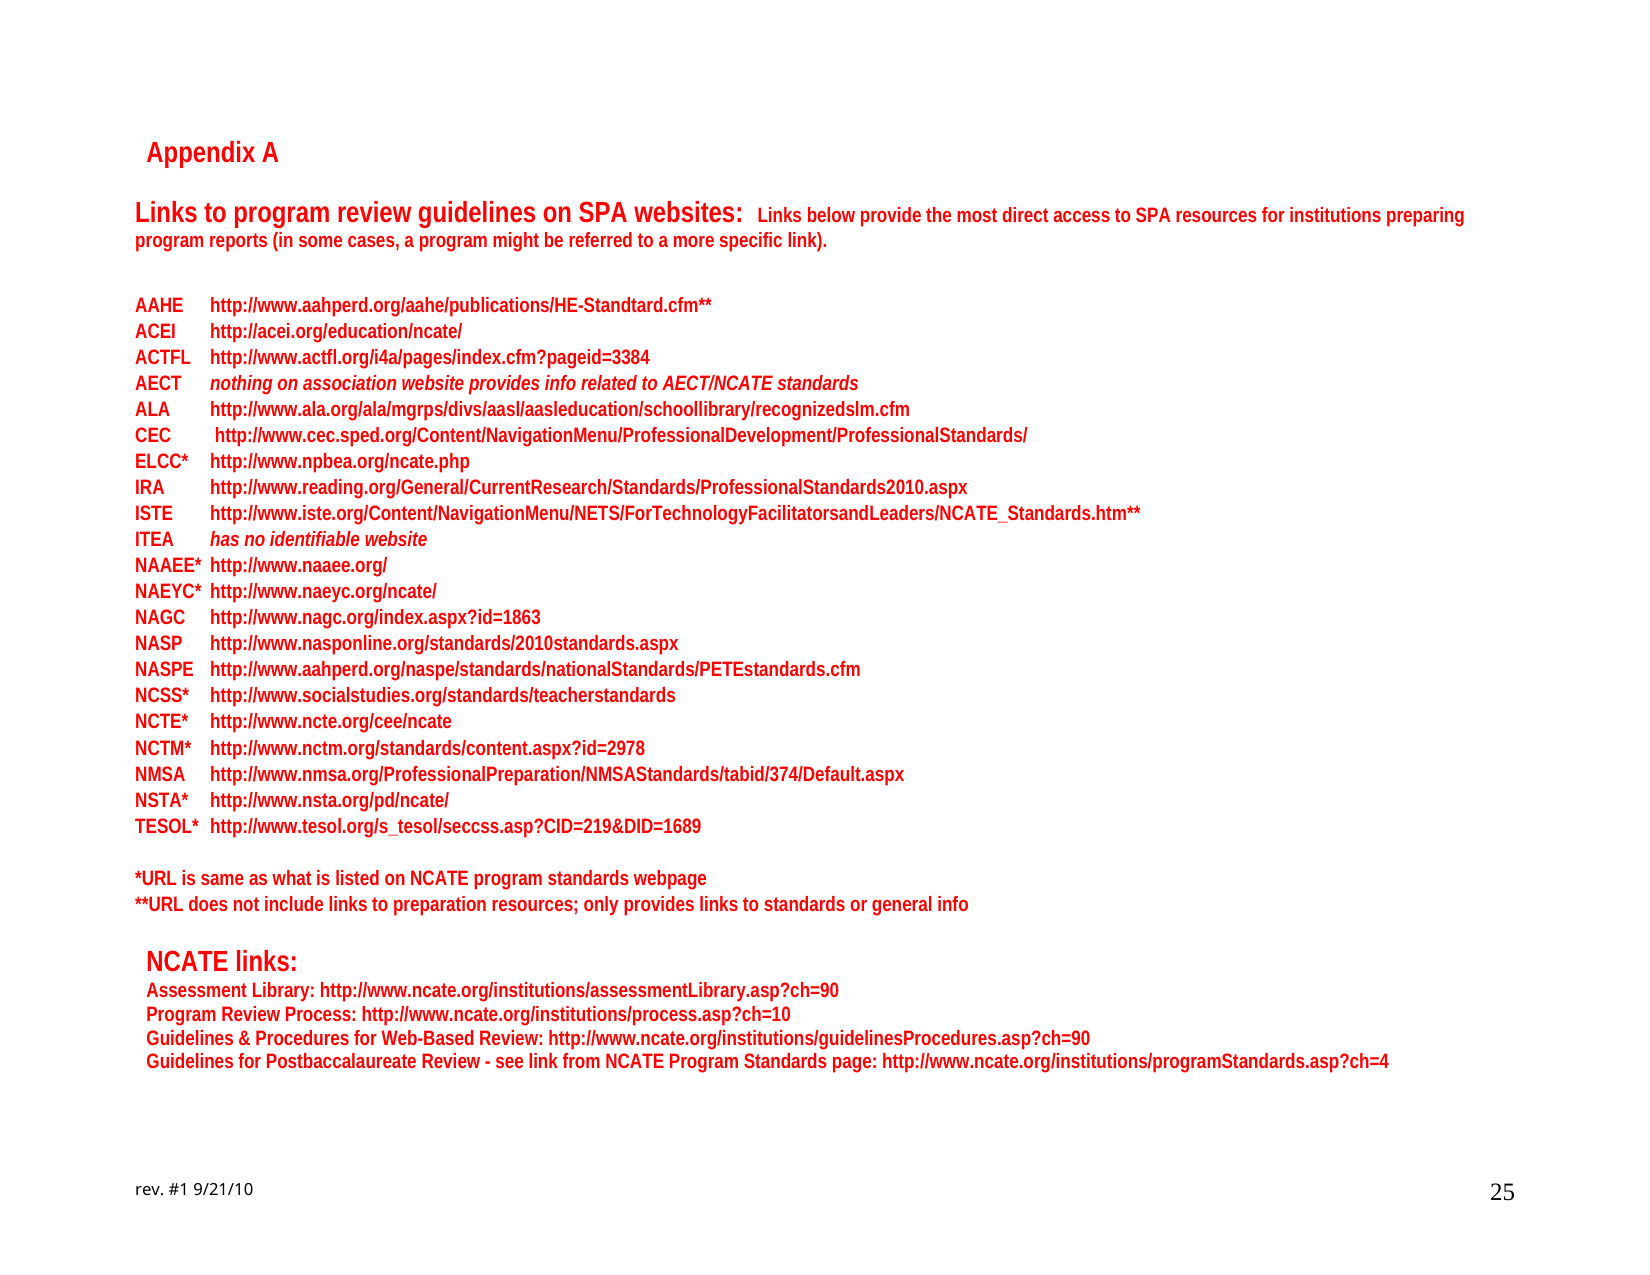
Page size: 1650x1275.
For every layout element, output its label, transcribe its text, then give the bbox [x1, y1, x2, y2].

text *URL is same as what is listed on NCATE program standards webpage [135, 866, 1515, 890]
text Appendix A [146, 135, 1515, 168]
text NAEYC* http://www.naeyc.org/ncate/ [135, 579, 1515, 603]
text Assessment Library: http://www.ncate.org/institutions/assessmentLibrary.asp?ch=90 [146, 978, 1515, 1002]
text Links to program review guidelines on SPA websites: Links below provide the most direct access to SPA resources for institutions preparing program reports (in some cases, a program might be referred to a more specific link). [135, 195, 1515, 252]
text NASPE http://www.aahperd.org/naspe/standards/nationalStandards/PETEstandards.cfm [135, 657, 1515, 681]
text **URL does not include links to preparation resources; only provides links to standards or general info [135, 892, 1515, 916]
text NMSA http://www.nmsa.org/ProfessionalPreparation/NMSAStandards/tabid/374/Default.aspx [135, 762, 1515, 786]
text IRA http://www.reading.org/General/CurrentResearch/Standards/ProfessionalStandards2010.aspx [135, 475, 1515, 499]
text NSTA* http://www.nsta.org/pd/ncate/ [135, 788, 1515, 812]
text NCSS* http://www.socialstudies.org/standards/teacherstandards [135, 683, 1515, 707]
text AAHE http://www.aahperd.org/aahe/publications/HE-Standtard.cfm** [135, 293, 1515, 317]
text TESOL* http://www.tesol.org/s_tesol/seccss.asp?CID=219&DID=1689 [135, 814, 1515, 838]
text NCATE links: [146, 944, 1515, 978]
text NAGC http://www.nagc.org/index.aspx?id=1863 [135, 605, 1515, 629]
text ACTFL http://www.actfl.org/i4a/pages/index.cfm?pageid=3384 [135, 345, 1515, 369]
text Guidelines for Postbaccalaureate Review - see link from NCATE Program Standards page: http://www.ncate.org/institutions/programStandards.asp?ch=4 [146, 1049, 1515, 1073]
text ALA http://www.ala.org/ala/mgrps/divs/aasl/aasleducation/schoollibrary/recognizedslm.cfm [135, 397, 1515, 421]
text Guidelines & Procedures for Web-Based Review: http://www.ncate.org/institutions/guidelinesProcedures.asp?ch=90 [146, 1026, 1515, 1049]
text Program Review Process: http://www.ncate.org/institutions/process.asp?ch=10 [146, 1002, 1515, 1026]
text ISTE http://www.iste.org/Content/NavigationMenu/NETS/ForTechnologyFacilitatorsandLeaders/NCATE_Standards.htm** [135, 501, 1515, 525]
text NASP http://www.nasponline.org/standards/2010standards.aspx [135, 631, 1515, 655]
text NCTE* http://www.ncte.org/cee/ncate [135, 709, 1515, 733]
text ITEA has no identifiable website [135, 527, 1515, 551]
text AECT nothing on association website provides info related to AECT/NCATE standards [135, 371, 1515, 395]
text NCTM* http://www.nctm.org/standards/content.aspx?id=2978 [135, 736, 1515, 759]
text CEC http://www.cec.sped.org/Content/NavigationMenu/ProfessionalDevelopment/ProfessionalStandards/ [135, 423, 1515, 447]
text NAAEE* http://www.naaee.org/ [135, 553, 1515, 577]
text ACEI http://acei.org/education/ncate/ [135, 319, 1515, 343]
text ELCC* http://www.npbea.org/ncate.php [135, 449, 1515, 473]
